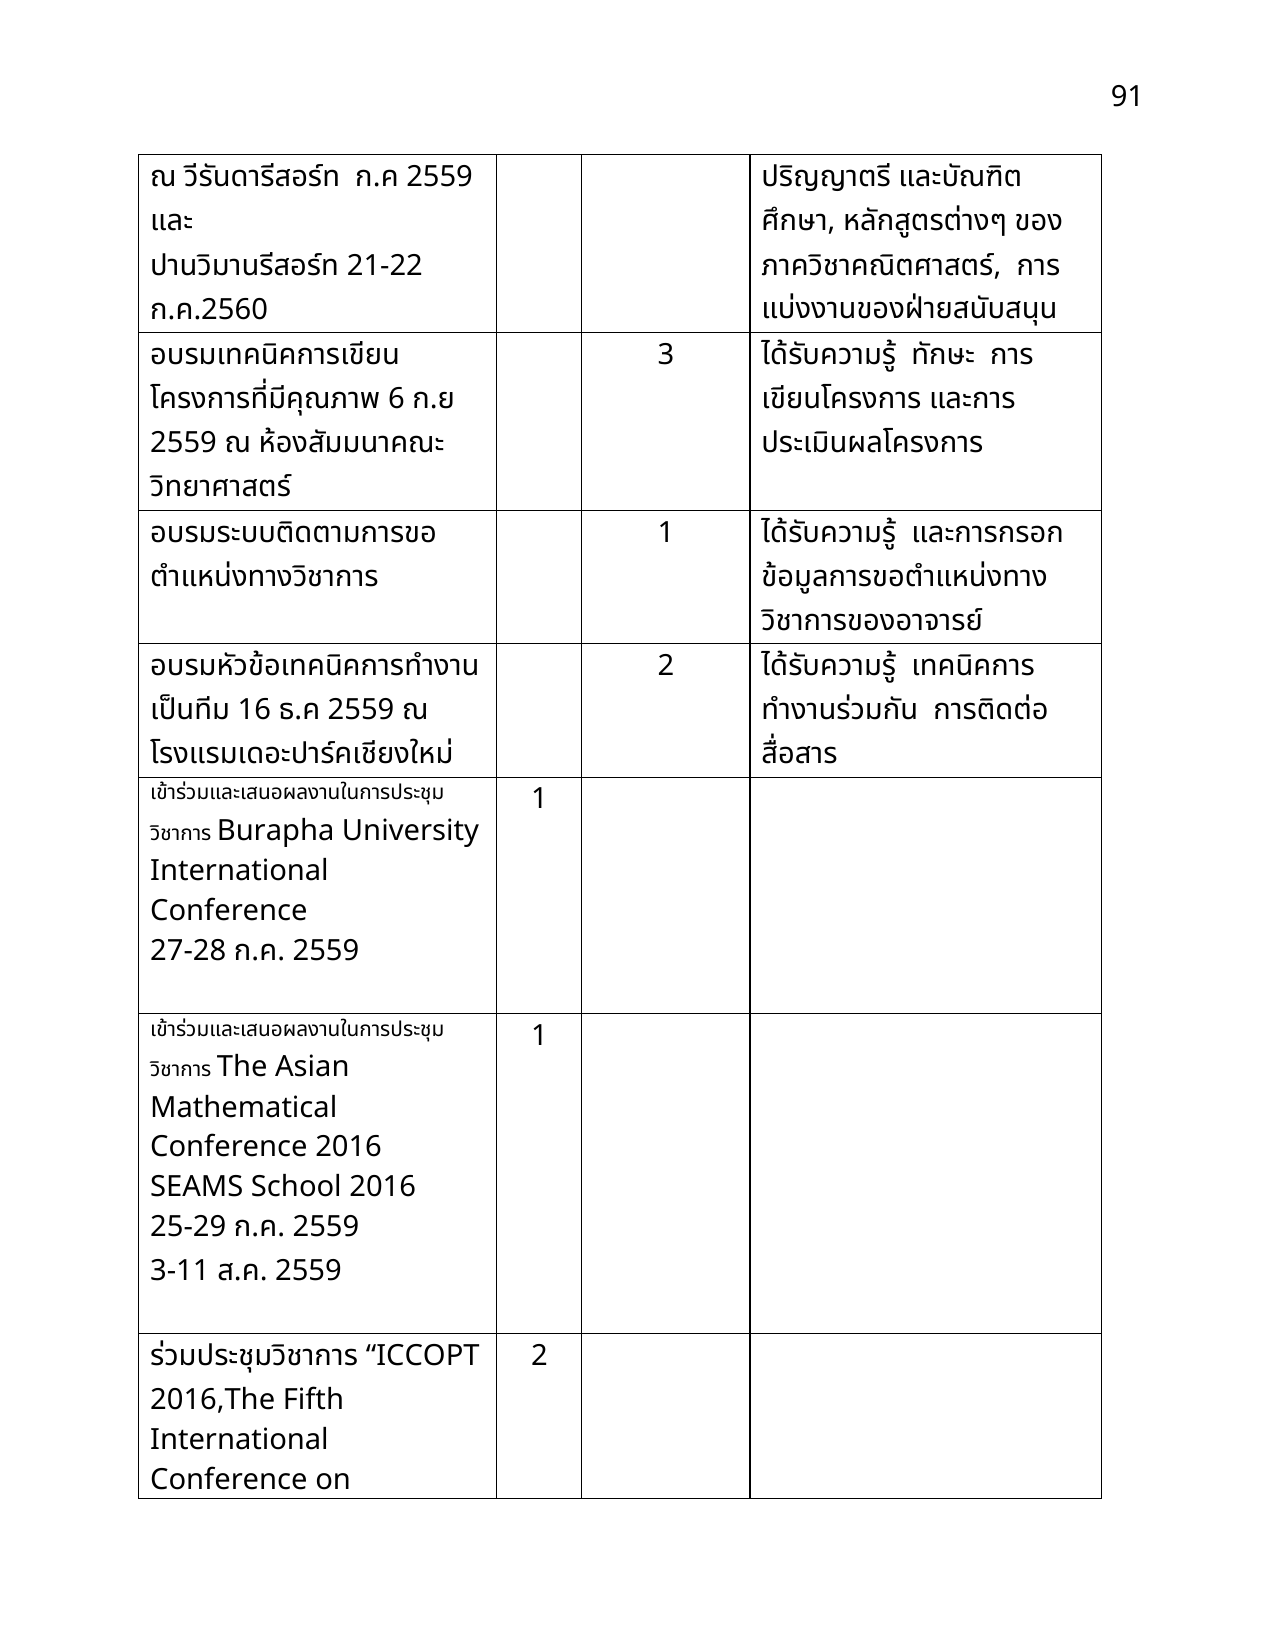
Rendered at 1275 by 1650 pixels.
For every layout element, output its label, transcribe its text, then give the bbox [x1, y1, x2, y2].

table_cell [139, 1334, 496, 1498]
table_cell เข้าร่วมและเสนอผลงานในการประชุมวิชาการ The Asian Mathematical Conference 2016 SEAMS School 2016 25-29 ก.ค. 2559 3-11 ส.ค. 2559 [139, 1014, 496, 1333]
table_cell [139, 155, 496, 332]
table_cell อบรมเทคนิคการเขียนโครงการที่มีคุณภาพ 6 ก.ย 2559 ณ ห้องสัมมนาคณะวิทยาศาสตร์ [139, 333, 496, 510]
table_cell 2 [497, 1334, 581, 1498]
table_cell 2 [582, 644, 749, 777]
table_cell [751, 155, 1101, 332]
table_cell [582, 778, 749, 1013]
table_cell [582, 1334, 749, 1498]
table_cell 47 [497, 155, 581, 332]
table_cell [751, 1334, 1101, 1498]
table_cell 1 [582, 511, 749, 643]
table_cell ได้รับความรู้ และการกรอกข้อมูลการขอตำแหน่งทางวิชาการของอาจารย์ [751, 511, 1101, 643]
table_cell [497, 333, 581, 510]
table_cell [751, 778, 1101, 1013]
table_cell [582, 1014, 749, 1333]
table_cell 1 [497, 1014, 581, 1333]
table_cell ได้รับความรู้ ทักษะ การเขียนโครงการ และการประเมินผลโครงการ [751, 333, 1101, 510]
table_cell [497, 644, 581, 777]
table_cell 1 [497, 778, 581, 1013]
table_cell 3 [582, 333, 749, 510]
table_cell อบรมหัวข้อเทคนิคการทำงานเป็นทีม 16 ธ.ค 2559 ณ โรงแรมเดอะปาร์คเชียงใหม่ [139, 644, 496, 777]
table_cell ได้รับความรู้ เทคนิคการทำงานร่วมกัน การติดต่อสื่อสาร [751, 644, 1101, 777]
table_cell อบรมระบบติดตามการขอตำแหน่งทางวิชาการ [139, 511, 496, 643]
table_cell เข้าร่วมและเสนอผลงานในการประชุมวิชาการ Burapha University International Conference 27-28 ก.ค. 2559 [139, 778, 496, 1013]
table_cell 6 [582, 155, 749, 332]
table_cell [497, 511, 581, 643]
table_cell [751, 1014, 1101, 1333]
